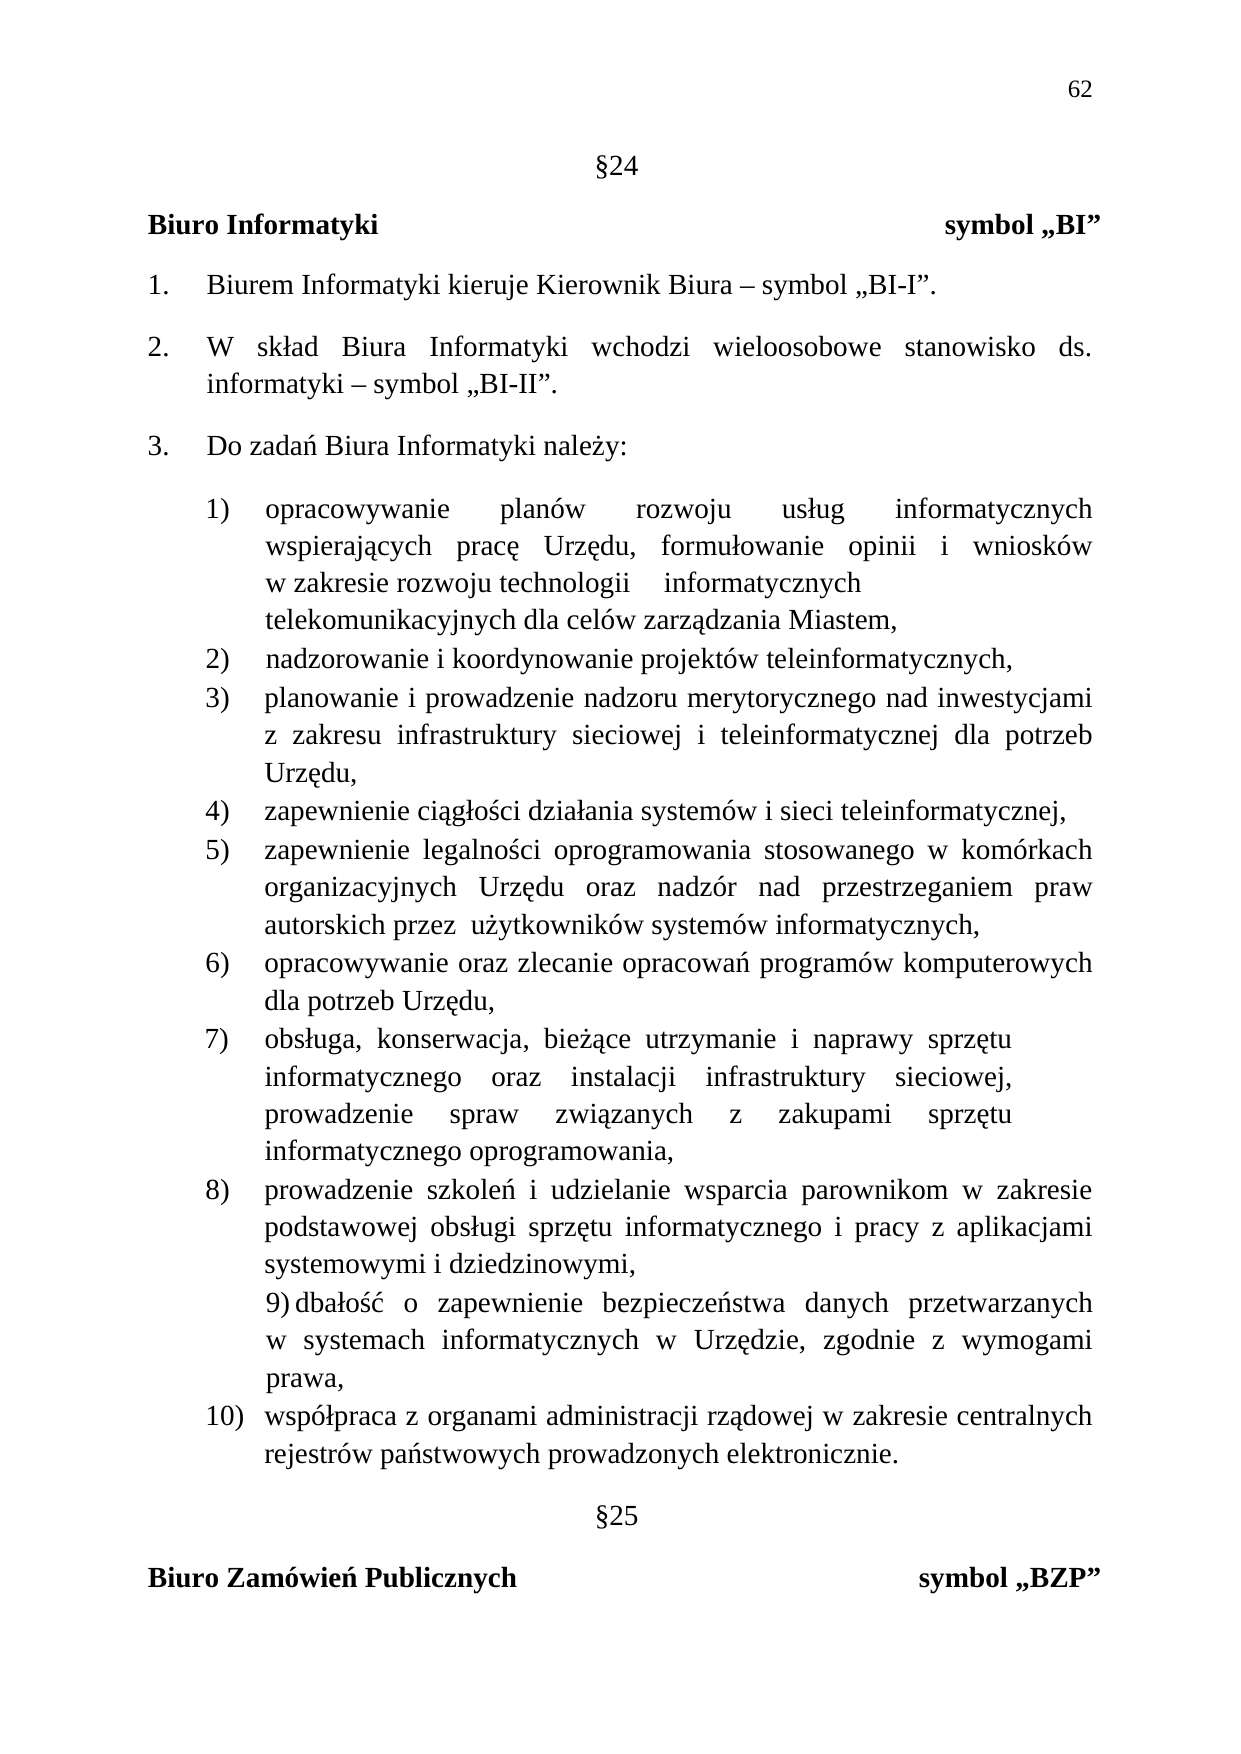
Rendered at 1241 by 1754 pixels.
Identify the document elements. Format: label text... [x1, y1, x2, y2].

list obsługa, konserwacja, bieżące utrzymanie i naprawy sprzętu informatycznego oraz instalacji infrastruktury sieciowej, prowadzenie spraw związanych z zakupami sprzętu informatycznego oprogramowania, [204, 1022, 1013, 1167]
text 1) opracowywanie planów rozwoju usług informatycznych wspierających pracę Urzędu, formułowanie opinii i wniosków w zakresie rozwoju technologii informatycznych telekomunikacyjnych dla celów zarządzania Miastem, [205, 491, 1093, 636]
list Do zadań Biura Informatyki należy: [147, 428, 1093, 462]
list prowadzenie szkoleń i udzielanie wsparcia parownikom w zakresie podstawowej obsługi sprzętu informatycznego i pracy z aplikacjami systemowymi i dziedzinowymi, [205, 1172, 1093, 1280]
list W skład Biura Informatyki wchodzi wieloosobowe stanowisko ds. informatyki – symbol „BI-II”. [147, 329, 1093, 400]
list Biurem Informatyki kieruje Kierownik Biura – symbol „BI-I”. [147, 267, 1093, 301]
list opracowywanie oraz zlecanie opracowań programów komputerowych dla potrzeb Urzędu, [205, 946, 1093, 1016]
list dbałość o zapewnienie bezpieczeństwa danych przetwarzanych w systemach informatycznych w Urzędzie, zgodnie z wymogami prawa, [266, 1285, 1093, 1393]
text Biuro Informatyki symbol „BI” [148, 207, 1101, 241]
text §25 [594, 1498, 1093, 1531]
list współpraca z organami administracji rządowej w zakresie centralnych rejestrów państwowych prowadzonych elektronicznie. [205, 1398, 1093, 1469]
text Biuro Zamówień Publicznych symbol „BZP” [148, 1560, 1101, 1594]
list zapewnienie ciągłości działania systemów i sieci teleinformatycznej, [205, 793, 1093, 827]
text 2) nadzorowanie i koordynowanie projektów teleinformatycznych, [205, 641, 1093, 675]
subtitle §24 [177, 148, 1056, 181]
list zapewnienie legalności oprogramowania stosowanego w komórkach organizacyjnych Urzędu oraz nadzór nad przestrzeganiem praw autorskich przez użytkowników systemów informatycznych, [205, 832, 1093, 940]
list planowanie i prowadzenie nadzoru merytorycznego nad inwestycjami z zakresu infrastruktury sieciowej i teleinformatycznej dla potrzeb Urzędu, [205, 680, 1093, 788]
